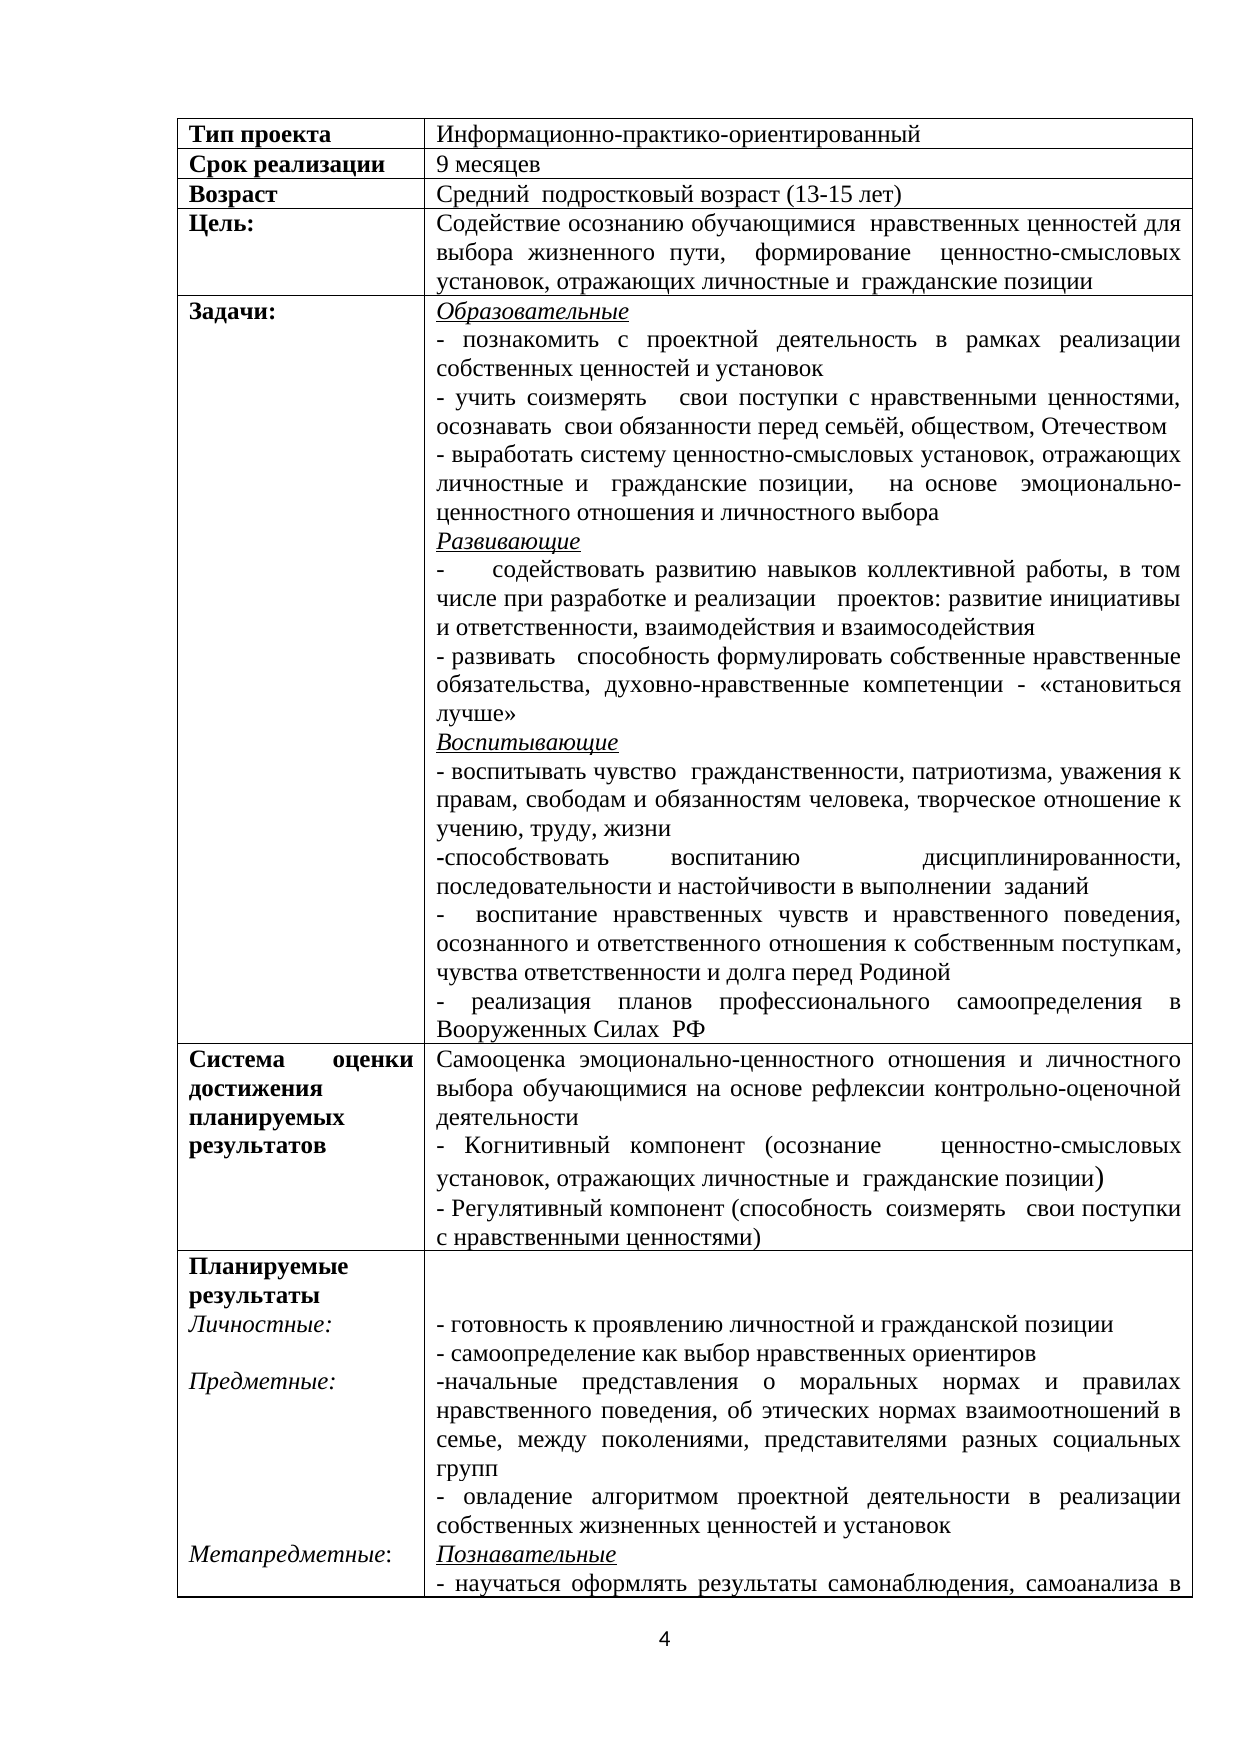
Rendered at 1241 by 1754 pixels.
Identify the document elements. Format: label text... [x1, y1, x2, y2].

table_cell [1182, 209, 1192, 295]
table_cell Самооценка эмоционально-ценностного отношения и личностного выбора обучающимися на основе рефлексии контрольно-оценочной деятельности - Когнитивный компонент (осознание ценностно-смысловых установок, отражающих личностные и гражданские позиции) - Регулятивный компонент (способность соизмерять свои поступки с нравственными ценностями) [425, 1044, 1192, 1250]
table_cell Образовательные - познакомить с проектной деятельность в рамках реализации собственных ценностей и установок - учить соизмерять свои поступки с нравственными ценностями, осознавать свои обязанности перед семьёй, обществом, Отечеством - выработать систему ценностно-смысловых установок, отражающих личностные и гражданские позиции, на основе эмоционально-ценностного отношения и личностного выбора Развивающие - содействовать развитию навыков коллективной работы, в том числе при разработке и реализации проектов: развитие инициативы и ответственности, взаимодействия и взаимосодействия - развивать способность формулировать собственные нравственные обязательства, духовно-нравственные компетенции - «становиться лучше» Воспитывающие - воспитывать чувство гражданственности, патриотизма, уважения к правам, свободам и обязанностям человека, творческое отношение к учению, труду, жизни -способствовать воспитанию дисциплинированности, последовательности и настойчивости в выполнении заданий - воспитание нравственных чувств и нравственного поведения, осознанного и ответственного отношения к собственным поступкам, чувства ответственности и долга перед Родиной - реализация планов профессионального самоопределения в Вооруженных Силах РФ [425, 296, 1192, 1043]
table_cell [178, 1251, 424, 1596]
table_cell Цель: [178, 209, 424, 295]
table_cell Система оценки достижения планируемых результатов [178, 1044, 424, 1250]
table_cell Информационно-практико-ориентированный [425, 119, 1192, 148]
table_cell Средний подростковый возраст (13-15 лет) [425, 179, 1192, 207]
table_cell 9 месяцев [425, 149, 1192, 178]
table_cell Срок реализации [178, 149, 424, 178]
table_cell Задачи: [178, 296, 424, 1043]
table_cell Возраст [178, 179, 424, 207]
table_cell Тип проекта [178, 119, 424, 148]
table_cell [425, 1251, 1192, 1596]
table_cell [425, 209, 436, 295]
